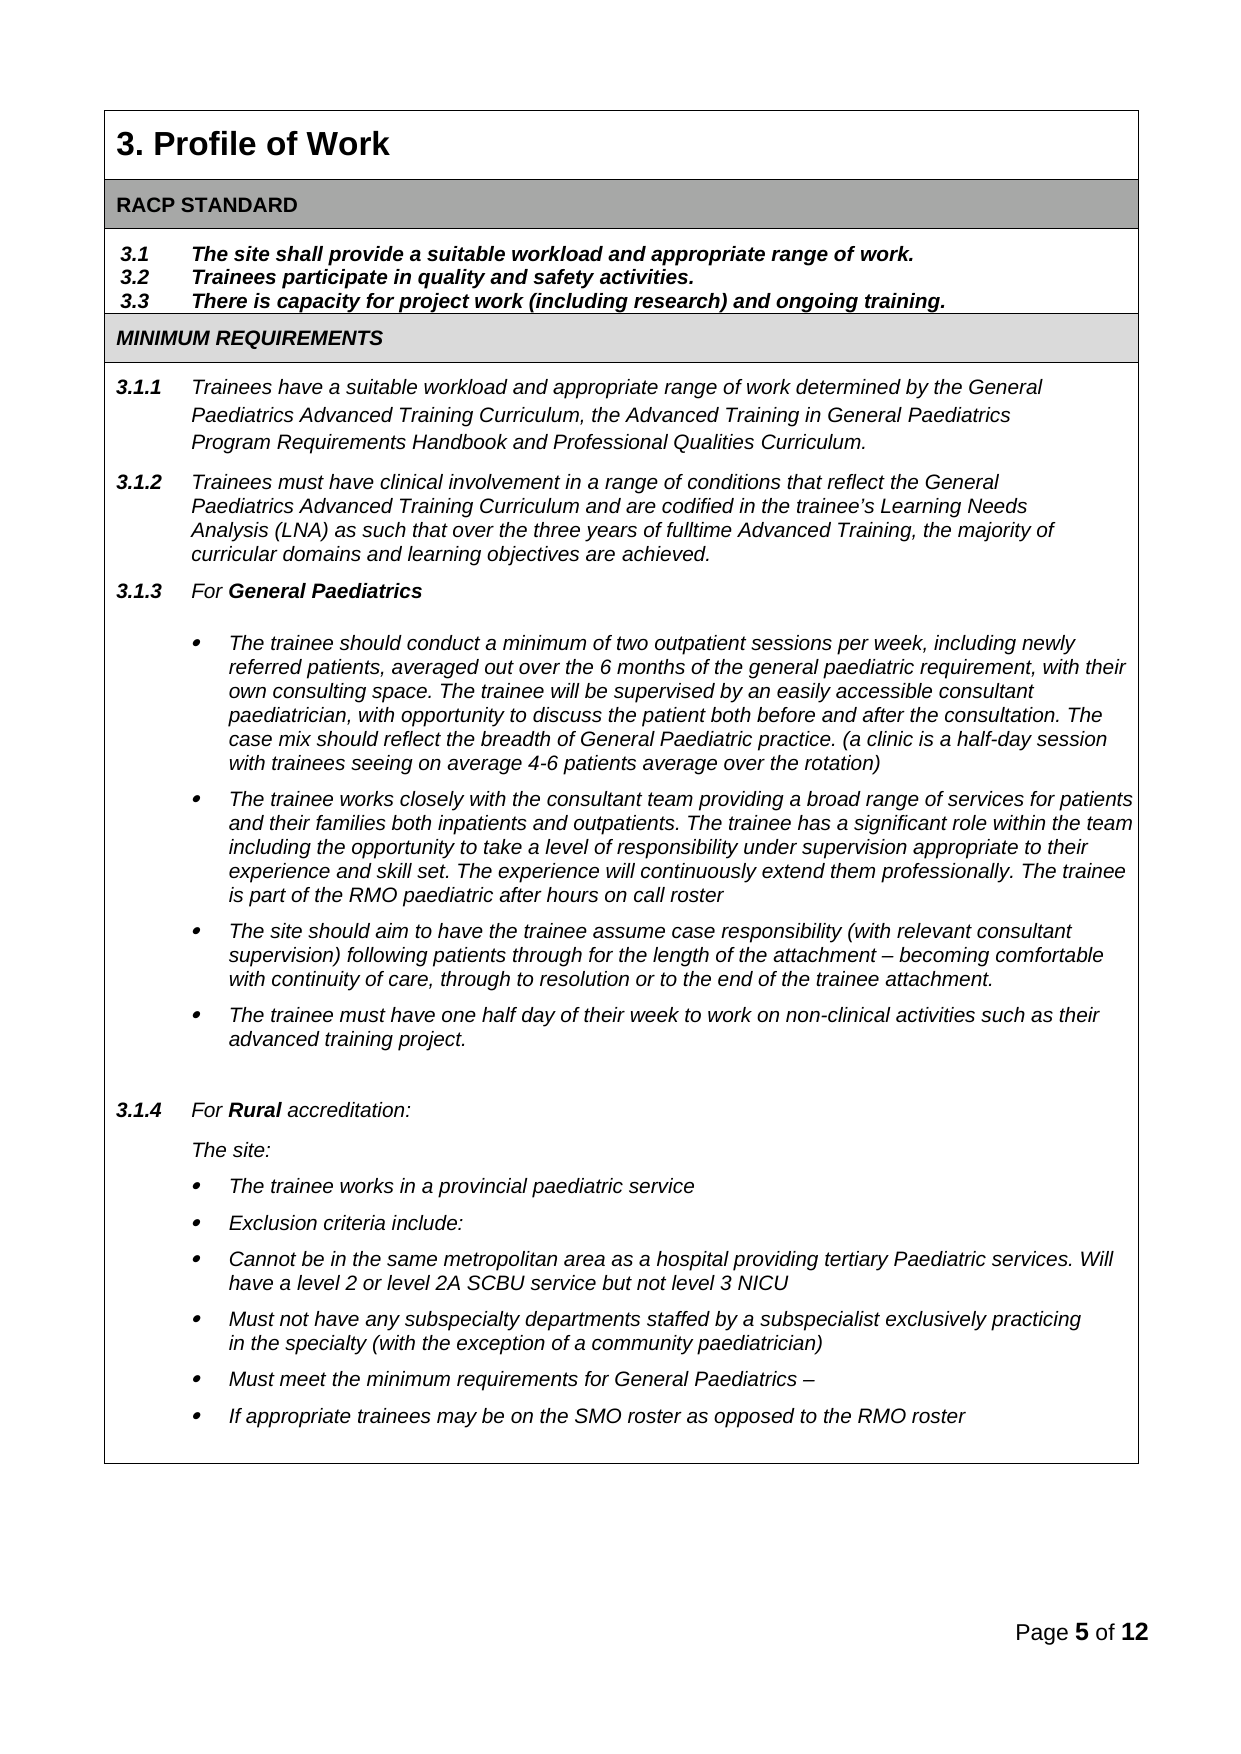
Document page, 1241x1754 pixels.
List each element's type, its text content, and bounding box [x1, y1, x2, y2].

table_cell Trainees have a suitable workload and appropriate range of work determined by the General Paediatrics Advanced Training Curriculum, the Advanced Training in General Paediatrics Program Requirements Handbook and Professional Qualities Curriculum. Trainees must have clinical involvement in a range of conditions that reflect the General Paediatrics Advanced Training Curriculum and are codified in the trainee’s Learning Needs Analysis (LNA) as such that over the three years of fulltime Advanced Training, the majority of curricular domains and learning objectives are achieved. For General Paediatrics The trainee should conduct a minimum of two outpatient sessions per week, including newly referred patients, averaged out over the 6 months of the general paediatric requirement, with their own consulting space. The trainee will be supervised by an easily accessible consultant paediatrician, with opportunity to discuss the patient both before and after the consultation. The case mix should reflect the breadth of General Paediatric practice. (a clinic is a half-day session with trainees seeing on average 4-6 patients average over the rotation) The trainee works closely with the consultant team providing a broad range of services for patients and their families both inpatients and outpatients. The trainee has a significant role within the team including the opportunity to take a level of responsibility under supervision appropriate to their experience and skill set. The experience will continuously extend them professionally. The trainee is part of the RMO paediatric after hours on call roster The site should aim to have the trainee assume case responsibility (with relevant consultant supervision) following patients through for the length of the attachment – becoming comfortable with continuity of care, through to resolution or to the end of the trainee attachment. The trainee must have one half day of their week to work on non-clinical activities such as their advanced training project. For Rural accreditation: The site: The trainee works in a provincial paediatric service Exclusion criteria include: Cannot be in the same metropolitan area as a hospital providing tertiary Paediatric services. Will have a level 2 or level 2A SCBU service but not level 3 NICU Must not have any subspecialty departments staffed by a subspecialist exclusively practicing in the specialty (with the exception of a community paediatrician) Must meet the minimum requirements for General Paediatrics – If appropriate trainees may be on the SMO roster as opposed to the RMO roster [105, 363, 1138, 1463]
table_cell RACP STANDARD [105, 180, 1138, 228]
table_cell MINIMUM REQUIREMENTS [105, 314, 1138, 362]
table_cell 3.1 The site shall provide a suitable workload and appropriate range of work. Trainees participate in quality and safety activities. There is capacity for project work (including research) and ongoing training. [105, 229, 1138, 313]
table_header 3. Profile of Work [105, 111, 1138, 179]
